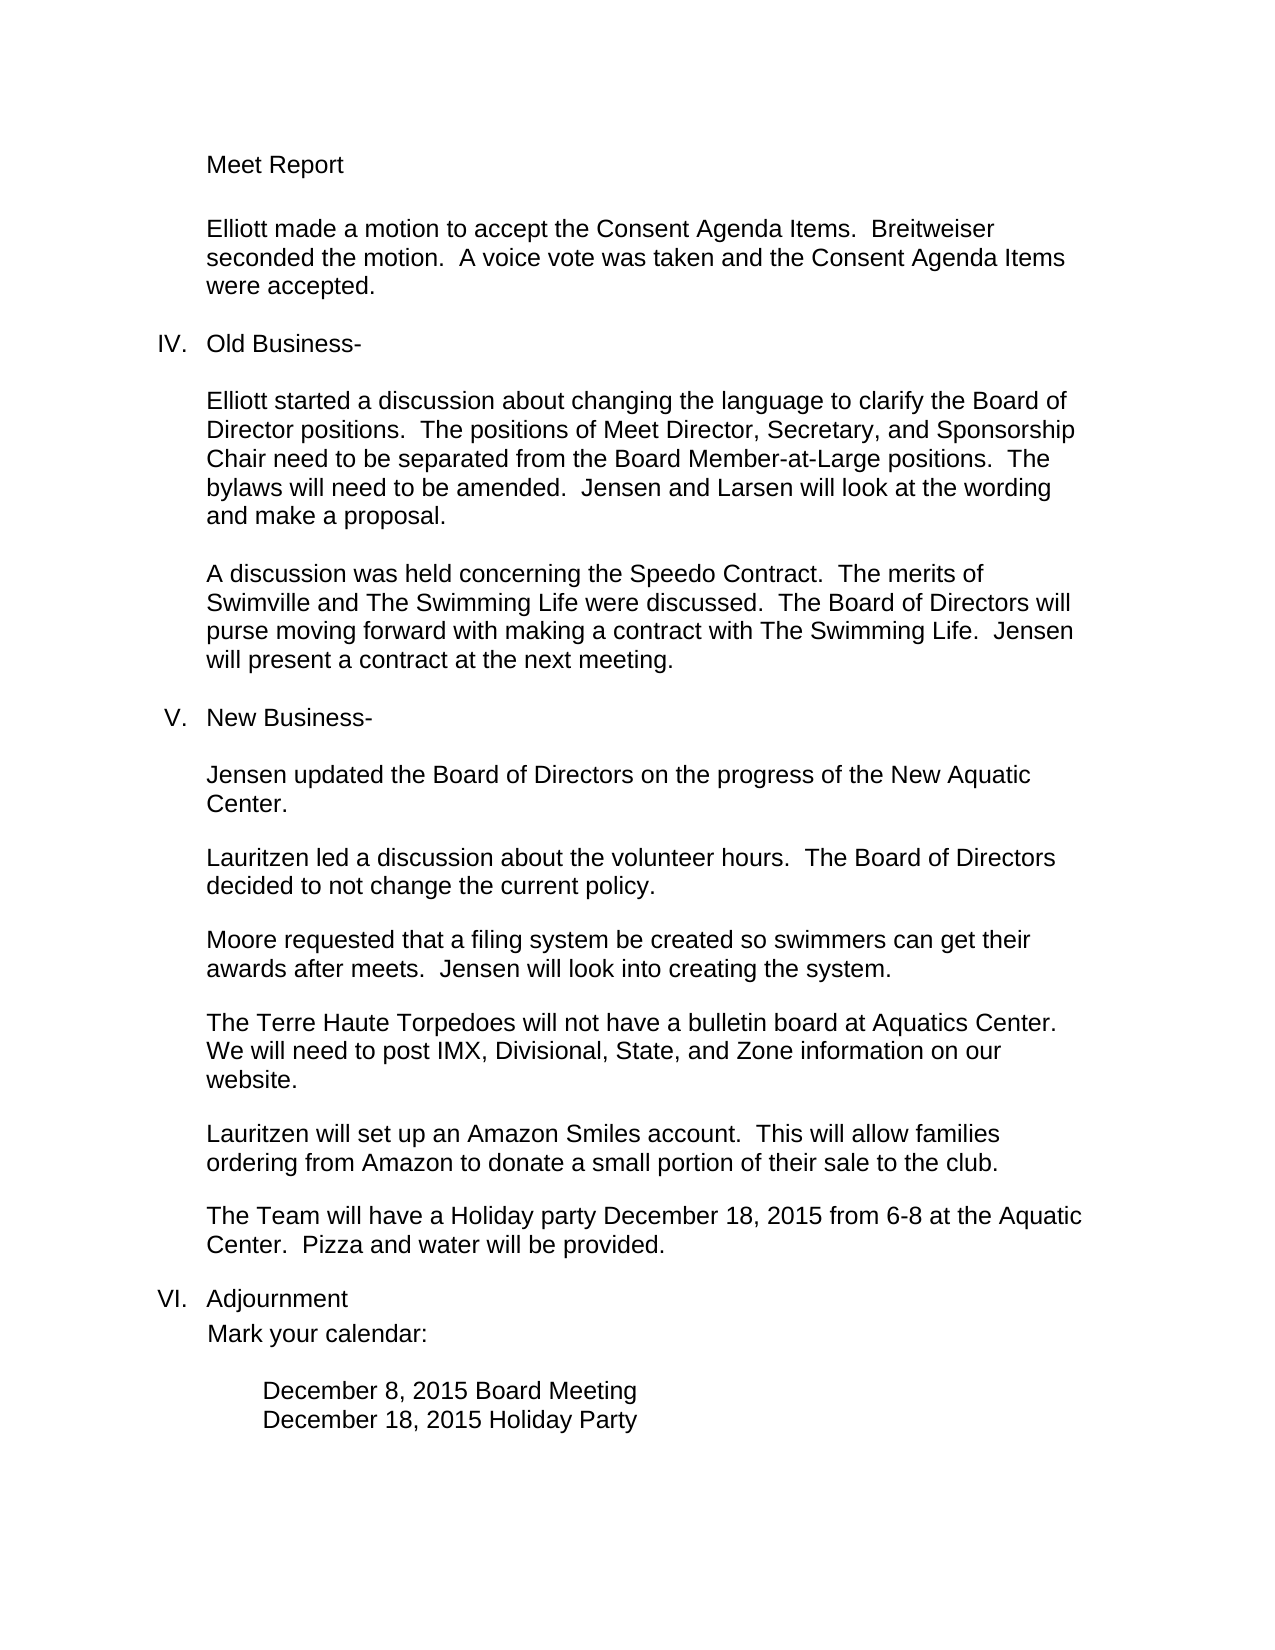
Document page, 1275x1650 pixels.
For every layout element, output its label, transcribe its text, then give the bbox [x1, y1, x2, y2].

text A discussion was held concerning the Speedo Contract. The merits of Swimville and The Swimming Life were discussed. The Board of Directors will purse moving forward with making a contract with The Swimming Life. Jensen will present a contract at the next meeting. [206, 559, 1087, 674]
list New Business- [187, 702, 1087, 731]
list Jensen updated the Board of Directors on the progress of the New Aquatic Center. [206, 760, 1087, 817]
list Lauritzen led a discussion about the volunteer hours. The Board of Directors decided to not change the current policy. [206, 842, 1087, 900]
list Lauritzen will set up an Amazon Smiles account. This will allow families ordering from Amazon to donate a small portion of their sale to the club. [206, 1119, 1087, 1176]
text Elliott made a motion to accept the Consent Agenda Items. Breitweiser seconded the motion. A voice vote was taken and the Consent Agenda Items were accepted. [206, 214, 1087, 300]
list The Terre Haute Torpedoes will not have a bulletin board at Aquatics Center. We will need to post IMX, Divisional, State, and Zone information on our website. [206, 1007, 1087, 1094]
text December 18, 2015 Holiday Party [207, 1405, 1087, 1434]
text December 8, 2015 Board Meeting [207, 1376, 1087, 1405]
list Meet Report [206, 150, 1087, 179]
list Moore requested that a filing system be created so swimmers can get their awards after meets. Jensen will look into creating the system. [206, 925, 1087, 982]
list Old Business- [187, 329, 1087, 357]
list The Team will have a Holiday party December 18, 2015 from 6-8 at the Aquatic Center. Pizza and water will be provided. [206, 1201, 1087, 1259]
text Mark your calendar: [207, 1319, 1087, 1347]
list Adjournment [187, 1284, 1087, 1312]
list Elliott started a discussion about changing the language to clarify the Board of Director positions. The positions of Meet Director, Secretary, and Sponsorship Chair need to be separated from the Board Member-at-Large positions. The bylaws will need to be amended. Jensen and Larsen will look at the wording and make a proposal. [206, 386, 1087, 530]
